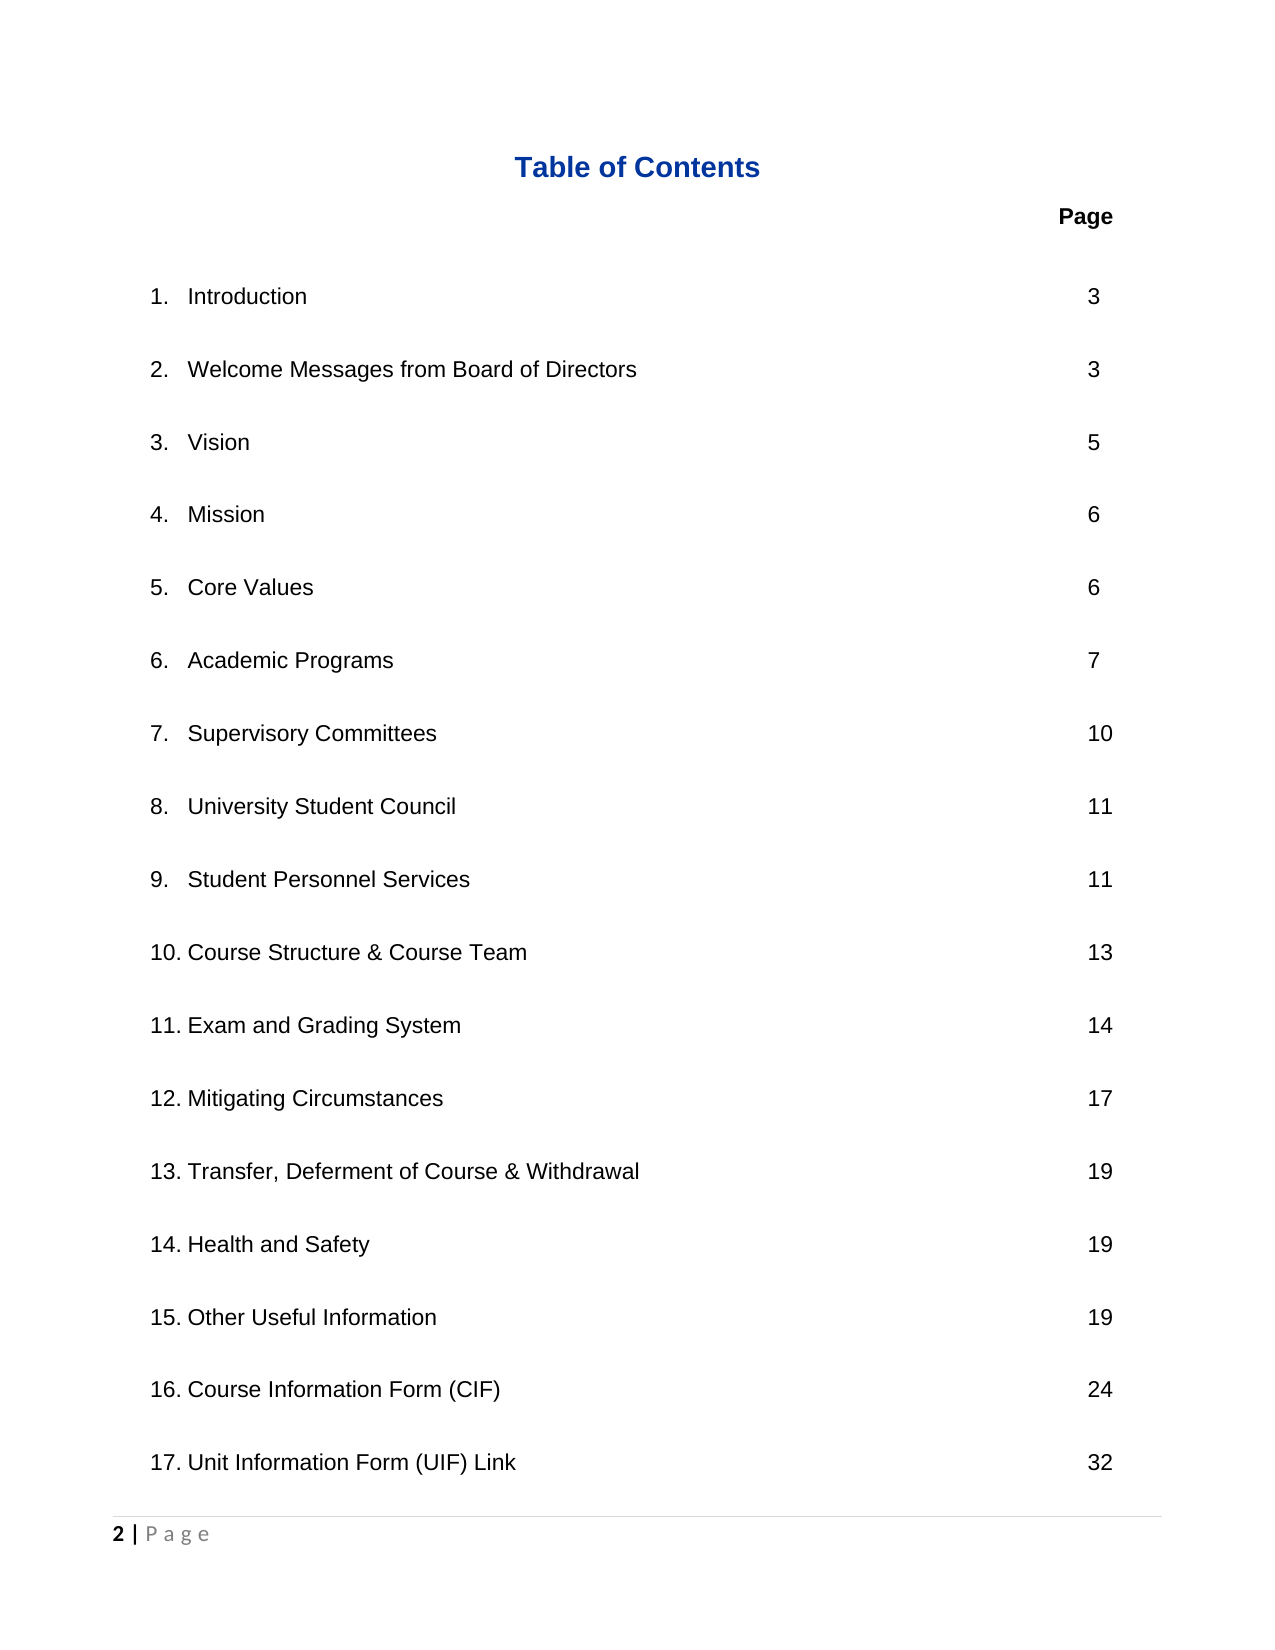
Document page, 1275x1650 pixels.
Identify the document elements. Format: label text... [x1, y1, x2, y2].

list Mitigating Circumstances 17 [150, 1048, 1162, 1121]
list Mission 6 [150, 464, 1162, 537]
text Table of Contents [112, 150, 1162, 183]
list Academic Programs 7 [150, 610, 1162, 683]
list Course Structure & Course Team 13 [150, 902, 1162, 975]
list Health and Safety 19 [150, 1194, 1162, 1267]
list Introduction 3 [150, 246, 1162, 319]
text Page [112, 203, 1162, 229]
list University Student Council 11 [150, 756, 1162, 829]
list Other Useful Information 19 [150, 1267, 1162, 1339]
list Exam and Grading System 14 [150, 975, 1162, 1048]
list Student Personnel Services 11 [150, 829, 1162, 902]
list Unit Information Form (UIF) Link 32 [150, 1412, 1162, 1485]
list Vision 5 [150, 392, 1162, 464]
list Welcome Messages from Board of Directors 3 [150, 319, 1162, 392]
list Course Information Form (CIF) 24 [150, 1339, 1162, 1412]
list Core Values 6 [150, 537, 1162, 610]
list Supervisory Committees 10 [150, 683, 1162, 756]
list Transfer, Deferment of Course & Withdrawal 19 [150, 1121, 1162, 1194]
